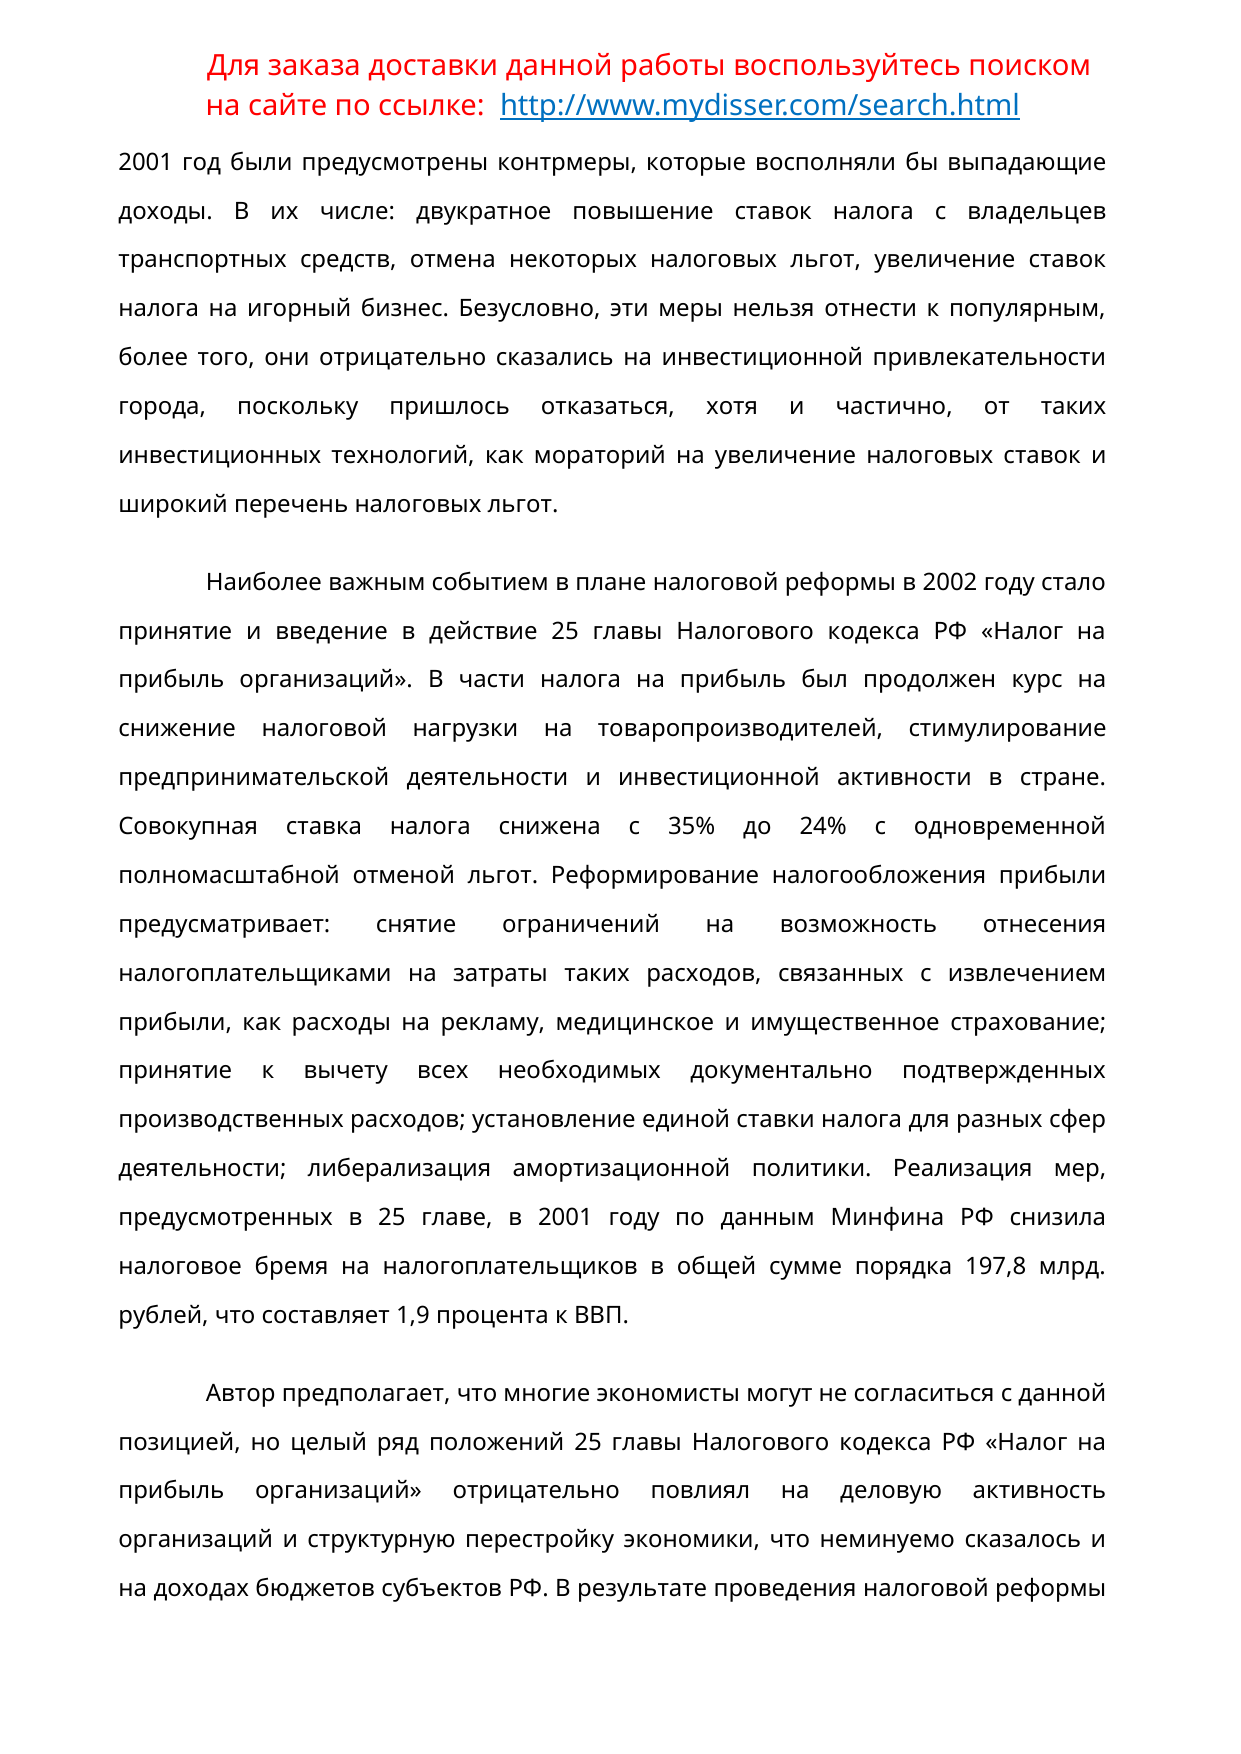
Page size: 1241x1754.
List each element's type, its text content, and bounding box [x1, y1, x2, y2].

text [118, 144, 1107, 519]
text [118, 1375, 1107, 1603]
text Наиболее важным событием в плане налоговой реформы в 2002 году стало принятие и введение в действие 25 главы Налогового кодекса РФ «Налог на прибыль организаций». В части налога на прибыль был продолжен курс на снижение налоговой нагрузки на товаропроизводителей, стимулирование предпринимательской деятельности и инвестиционной активности в стране. Совокупная ставка налога снижена с 35% до 24% с одновременной полномасштабной отменой льгот. Реформирование налогообложения прибыли предусматривает: снятие ограничений на возможность отнесения налогоплательщиками на затраты таких расходов, связанных с извлечением прибыли, как расходы на рекламу, медицинское и имущественное страхование; принятие к вычету всех необходимых документально подтвержденных производственных расходов; установление единой ставки налога для разных сфер деятельности; либерализация амортизационной политики. Реализация мер, предусмотренных в 25 главе, в 2001 году по данным Минфина РФ снизила налоговое бремя на налогоплательщиков в общей сумме порядка 197,8 млрд. рублей, что составляет 1,9 процента к ВВП. [118, 564, 1107, 1330]
